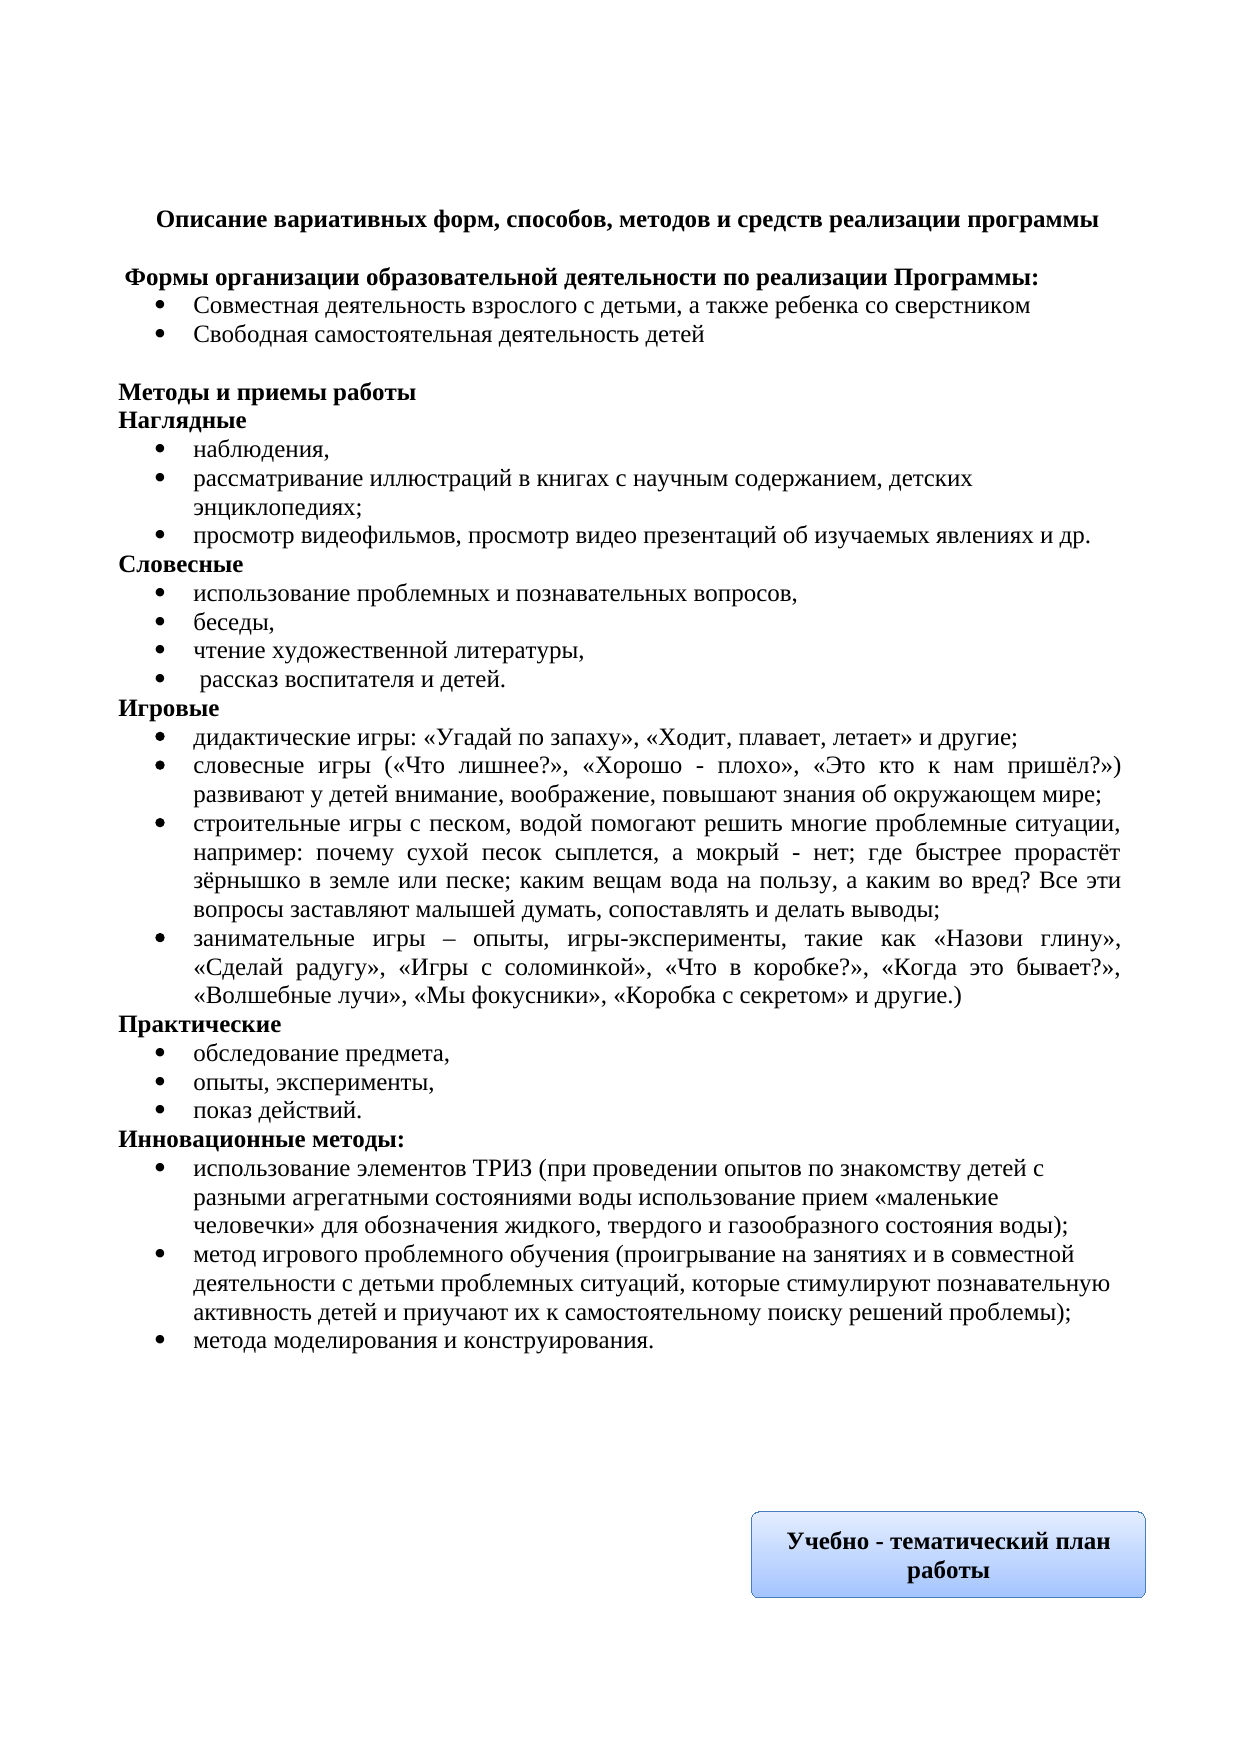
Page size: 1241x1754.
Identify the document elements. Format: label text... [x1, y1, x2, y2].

list строительные игры с песком, водой помогают решить многие проблемные ситуации, например: почему сухой песок сыплется, а мокрый - нет; где быстрее прорастёт зёрнышко в земле или песке; каким вещам вода на пользу, а каким во вред? Все эти вопросы заставляют малышей думать, сопоставлять и делать выводы; [156, 808, 1122, 923]
list рассказ воспитателя и детей. [156, 664, 1122, 693]
list словесные игры («Что лишнее?», «Хорошо - плохо», «Это кто к нам пришёл?») развивают у детей внимание, воображение, повышают знания об окружающем мире; [156, 751, 1122, 808]
list использование проблемных и познавательных вопросов, [156, 578, 1122, 607]
list Свободная самостоятельная деятельность детей [156, 319, 1122, 348]
list Совместная деятельность взрослого с детьми, а также ребенка со сверстником [156, 291, 1122, 319]
text Словесные [118, 549, 1122, 578]
list рассматривание иллюстраций в книгах с научным содержанием, детских энциклопедиях; [156, 463, 1122, 521]
text Наглядные [118, 406, 1122, 434]
text Методы и приемы работы [118, 377, 1122, 406]
text Инновационные методы: [118, 1124, 1122, 1153]
list чтение художественной литературы, [156, 636, 1122, 664]
text Описание вариативных форм, способов, методов и средств реализации программы [156, 204, 1122, 233]
text Игровые [118, 693, 1122, 722]
list показ действий. [156, 1096, 1122, 1124]
list метода моделирования и конструирования. [156, 1326, 1122, 1354]
list обследование предмета, [156, 1038, 1122, 1067]
list опыты, эксперименты, [156, 1067, 1122, 1096]
list метод игрового проблемного обучения (проигрывание на занятиях и в совместной деятельности с детьми проблемных ситуаций, которые стимулируют познавательную активность детей и приучают их к самостоятельному поиску решений проблемы); [156, 1239, 1122, 1326]
list дидактические игры: «Угадай по запаху», «Ходит, плавает, летает» и другие; [156, 722, 1122, 751]
list беседы, [156, 607, 1122, 636]
list наблюдения, [156, 434, 1122, 463]
list просмотр видеофильмов, просмотр видео презентаций об изучаемых явлениях и др. [156, 521, 1122, 549]
list использование элементов ТРИЗ (при проведении опытов по знакомству детей с разными агрегатными состояниями воды использование прием «маленькие человечки» для обозначения жидкого, твердого и газообразного состояния воды); [156, 1153, 1122, 1239]
text Формы организации образовательной деятельности по реализации Программы: [118, 262, 1122, 291]
text Практические [118, 1009, 1122, 1038]
list занимательные игры – опыты, игры-эксперименты, такие как «Назови глину», «Сделай радугу», «Игры с соломинкой», «Что в коробке?», «Когда это бывает?», «Волшебные лучи», «Мы фокусники», «Коробка с секретом» и другие.) [156, 923, 1122, 1009]
